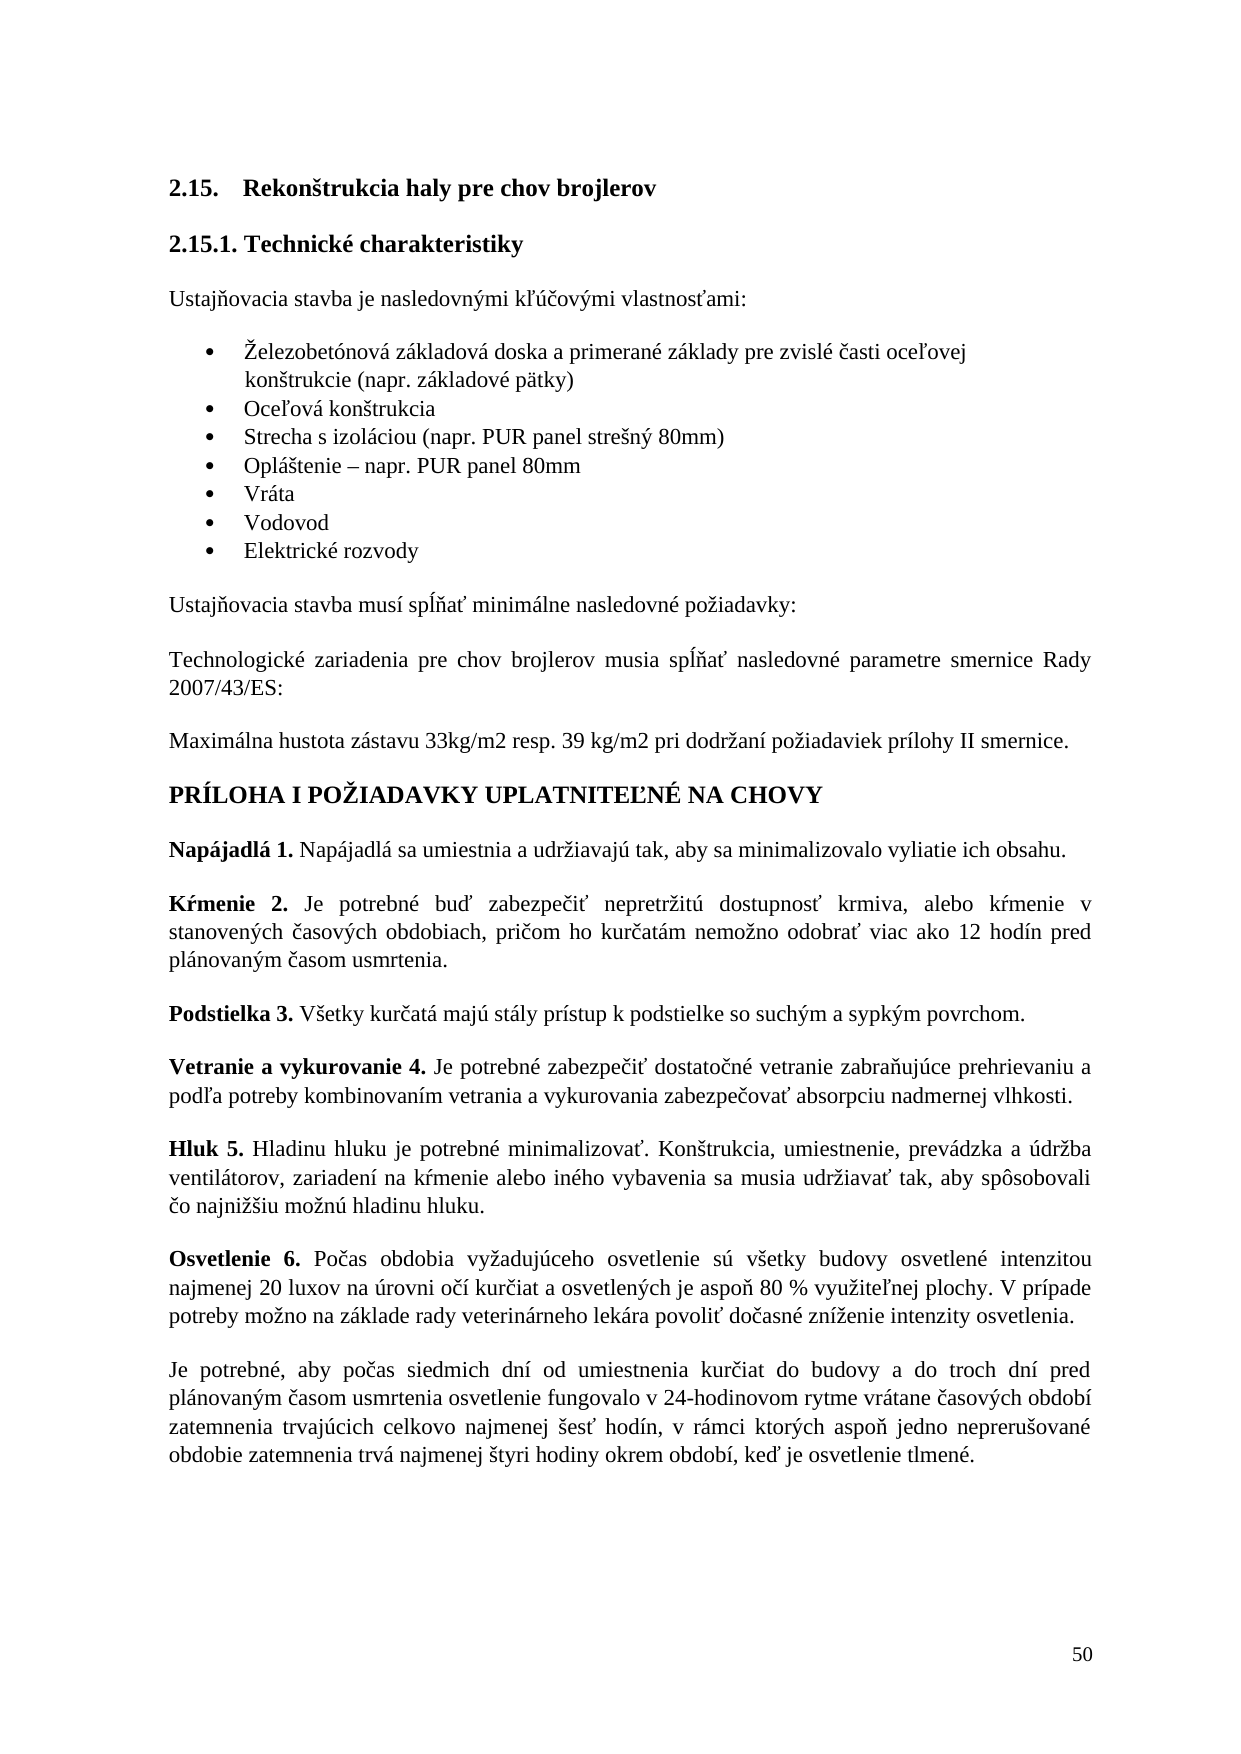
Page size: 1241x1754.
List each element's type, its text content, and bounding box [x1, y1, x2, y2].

subtitle Technické charakteristiky [169, 229, 1093, 257]
text Vetranie a vykurovanie 4. Je potrebné zabezpečiť dostatočné vetranie zabraňujúce prehrievaniu a podľa potreby kombinovaním vetrania a vykurovania zabezpečovať absorpciu nadmernej vlhkosti. [169, 1053, 1093, 1108]
text Je potrebné, aby počas siedmich dní od umiestnenia kurčiat do budovy a do troch dní pred plánovaným časom usmrtenia osvetlenie fungovalo v 24-hodinovom rytme vrátane časových období zatemnenia trvajúcich celkovo najmenej šesť hodín, v rámci ktorých aspoň jedno neprerušované obdobie zatemnenia trvá najmenej štyri hodiny okrem období, keď je osvetlenie tlmené. [169, 1356, 1093, 1467]
list Strecha s izoláciou (napr. PUR panel strešný 80mm) [206, 423, 1093, 450]
subtitle Rekonštrukcia haly pre chov brojlerov [169, 173, 1093, 201]
list Oceľová konštrukcia [206, 395, 1093, 421]
list Opláštenie – napr. PUR panel 80mm [206, 452, 1093, 478]
text Ustajňovacia stavba je nasledovnými kľúčovými vlastnosťami: [169, 285, 1093, 311]
text konštrukcie (napr. základové pätky) [244, 367, 1093, 393]
text Maximálna hustota zástavu 33kg/m2 resp. 39 kg/m2 pri dodržaní požiadaviek prílohy II smernice. [169, 727, 1093, 753]
text Ustajňovacia stavba musí spĺňať minimálne nasledovné požiadavky: [169, 591, 1093, 617]
list Elektrické rozvody [206, 537, 1093, 563]
list Vráta [206, 480, 1093, 507]
list Vodovod [206, 509, 1093, 535]
list Železobetónová základová doska a primerané základy pre zvislé časti oceľovej [206, 338, 1093, 364]
text Kŕmenie 2. Je potrebné buď zabezpečiť nepretržitú dostupnosť krmiva, alebo kŕmenie v stanovených časových obdobiach, pričom ho kurčatám nemožno odobrať viac ako 12 hodín pred plánovaným časom usmrtenia. [169, 889, 1093, 973]
text Podstielka 3. Všetky kurčatá majú stály prístup k podstielke so suchým a sypkým povrchom. [169, 1000, 1093, 1026]
text PRÍLOHA I POŽIADAVKY UPLATNITEĽNÉ NA CHOVY [169, 780, 1093, 809]
text Technologické zariadenia pre chov brojlerov musia spĺňať nasledovné parametre smernice Rady 2007/43/ES: [169, 646, 1093, 700]
text Hluk 5. Hladinu hluku je potrebné minimalizovať. Konštrukcia, umiestnenie, prevádzka a údržba ventilátorov, zariadení na kŕmenie alebo iného vybavenia sa musia udržiavať tak, aby spôsobovali čo najnižšiu možnú hladinu hluku. [169, 1135, 1093, 1218]
text Osvetlenie 6. Počas obdobia vyžadujúceho osvetlenie sú všetky budovy osvetlené intenzitou najmenej 20 luxov na úrovni očí kurčiat a osvetlených je aspoň 80 % využiteľnej plochy. V prípade potreby možno na základe rady veterinárneho lekára povoliť dočasné zníženie intenzity osvetlenia. [169, 1246, 1093, 1329]
text Napájadlá 1. Napájadlá sa umiestnia a udržiavajú tak, aby sa minimalizovalo vyliatie ich obsahu. [169, 836, 1093, 862]
